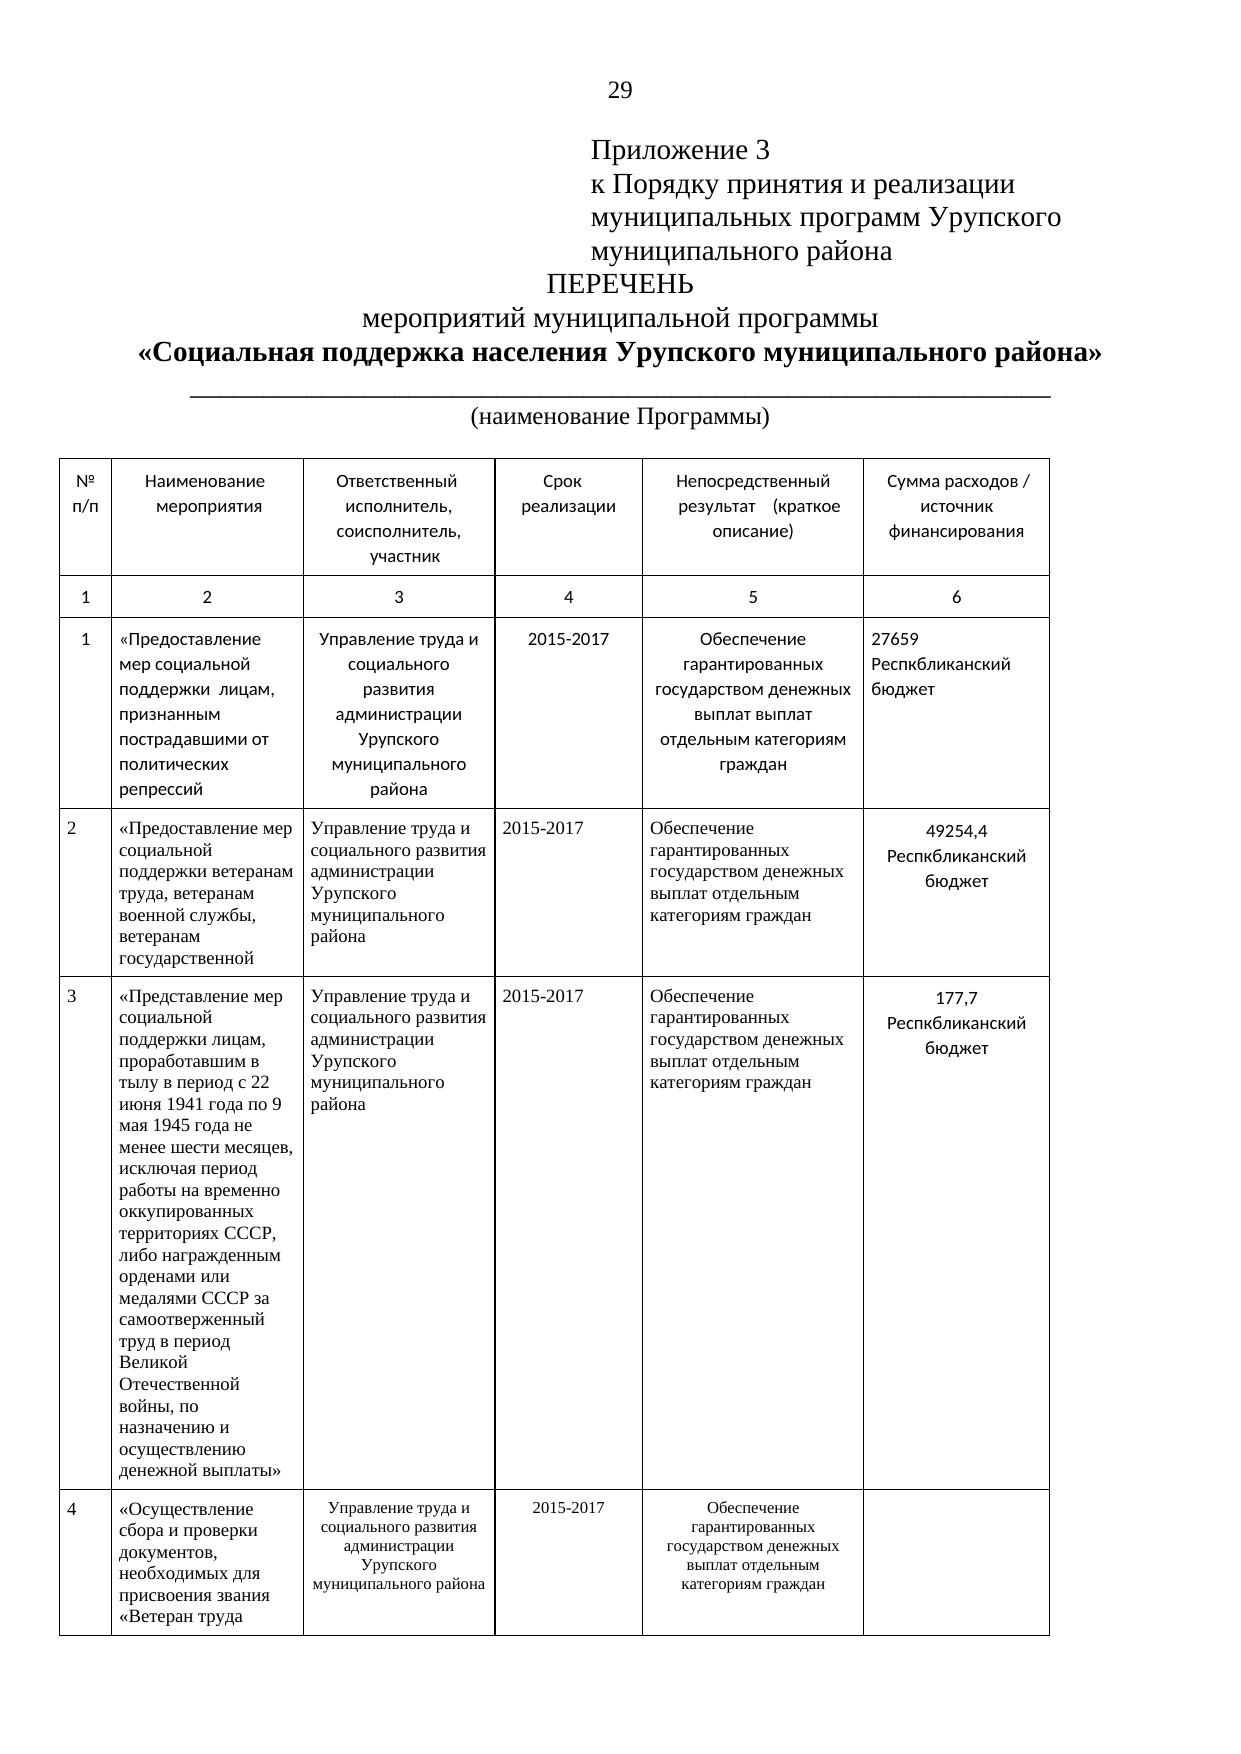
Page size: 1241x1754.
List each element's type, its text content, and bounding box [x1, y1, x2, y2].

table_cell 2 [60, 809, 111, 976]
table_cell Управление труда и социального развития администрации Урупского муниципального района [304, 809, 494, 976]
table_cell 49254,4 Респкбликанский бюджет [864, 809, 1049, 976]
table_header Срок реализации [496, 459, 642, 575]
table_header Сумма расходов / источник финансирования [864, 459, 1049, 575]
text ПЕРЕЧЕНЬ [59, 267, 1181, 300]
table_cell 5 [643, 576, 863, 617]
text ___________________________________________________________ [59, 367, 1181, 401]
table_header Наименование мероприятия [112, 459, 303, 575]
table_cell 27659 Респкбликанский бюджет [864, 618, 1049, 808]
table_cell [304, 1490, 494, 1634]
table_cell 4 [496, 576, 642, 617]
table_header Ответственный исполнитель, соисполнитель, участник [304, 459, 494, 575]
table_cell Обеспечение гарантированных государством денежных выплат отдельным категориям граждан [643, 809, 863, 976]
table_cell 4 [60, 1490, 111, 1634]
text муниципальных программ Урупского муниципального района [591, 199, 1181, 267]
table_header Непосредственный результат (краткое описание) [643, 459, 863, 575]
table_cell Управление труда и социального развития администрации Урупского муниципального района [304, 618, 494, 808]
table_cell 2015-2017 [496, 977, 642, 1488]
table_cell 6 [864, 576, 1049, 617]
table_cell «Представление мер социальной поддержки лицам, проработавшим в тылу в период с 22 июня 1941 года по 9 мая 1945 года не менее шести месяцев, исключая период работы на временно оккупированных территориях СССР, либо награжденным орденами или медалями СССР за самоотверженный труд в период Великой Отечественной войны, по назначению и осуществлению денежной выплаты» [112, 977, 303, 1488]
table_cell Обеспечение гарантированных государством денежных выплат отдельным категориям граждан [643, 977, 863, 1488]
table_cell Управление труда и социального развития администрации Урупского муниципального района [304, 977, 494, 1488]
table_cell 3 [304, 576, 494, 617]
table_cell 2 [112, 576, 303, 617]
table_cell 2015-2017 [496, 1490, 642, 1634]
table_cell «Предоставление мер социальной поддержки лицам, признанным пострадавшими от политических репрессий [112, 618, 303, 808]
table_cell Обеспечение гарантированных государством денежных выплат выплат отдельным категориям граждан [643, 618, 863, 808]
text к Порядку принятия и реализации [591, 166, 1181, 199]
table_cell 3 [60, 977, 111, 1488]
table_cell 2015-2017 [496, 618, 642, 808]
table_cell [643, 1490, 863, 1634]
table_cell [864, 1490, 1049, 1634]
table_cell 1 [60, 576, 111, 617]
table_header № п/п [60, 459, 111, 575]
table_cell 177,7 Респкбликанский бюджет [864, 977, 1049, 1488]
text Приложение 3 [591, 132, 1181, 166]
table_cell «Предоставление мер социальной поддержки ветеранам труда, ветеранам военной службы, ветеранам государственной [112, 809, 303, 976]
table_cell 1 [60, 618, 111, 808]
text (наименование Программы) [59, 401, 1181, 429]
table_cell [112, 1490, 303, 1634]
table_cell 2015-2017 [496, 809, 642, 976]
text «Социальная поддержка населения Урупского муниципального района» [59, 334, 1181, 367]
text мероприятий муниципальной программы [59, 300, 1181, 334]
